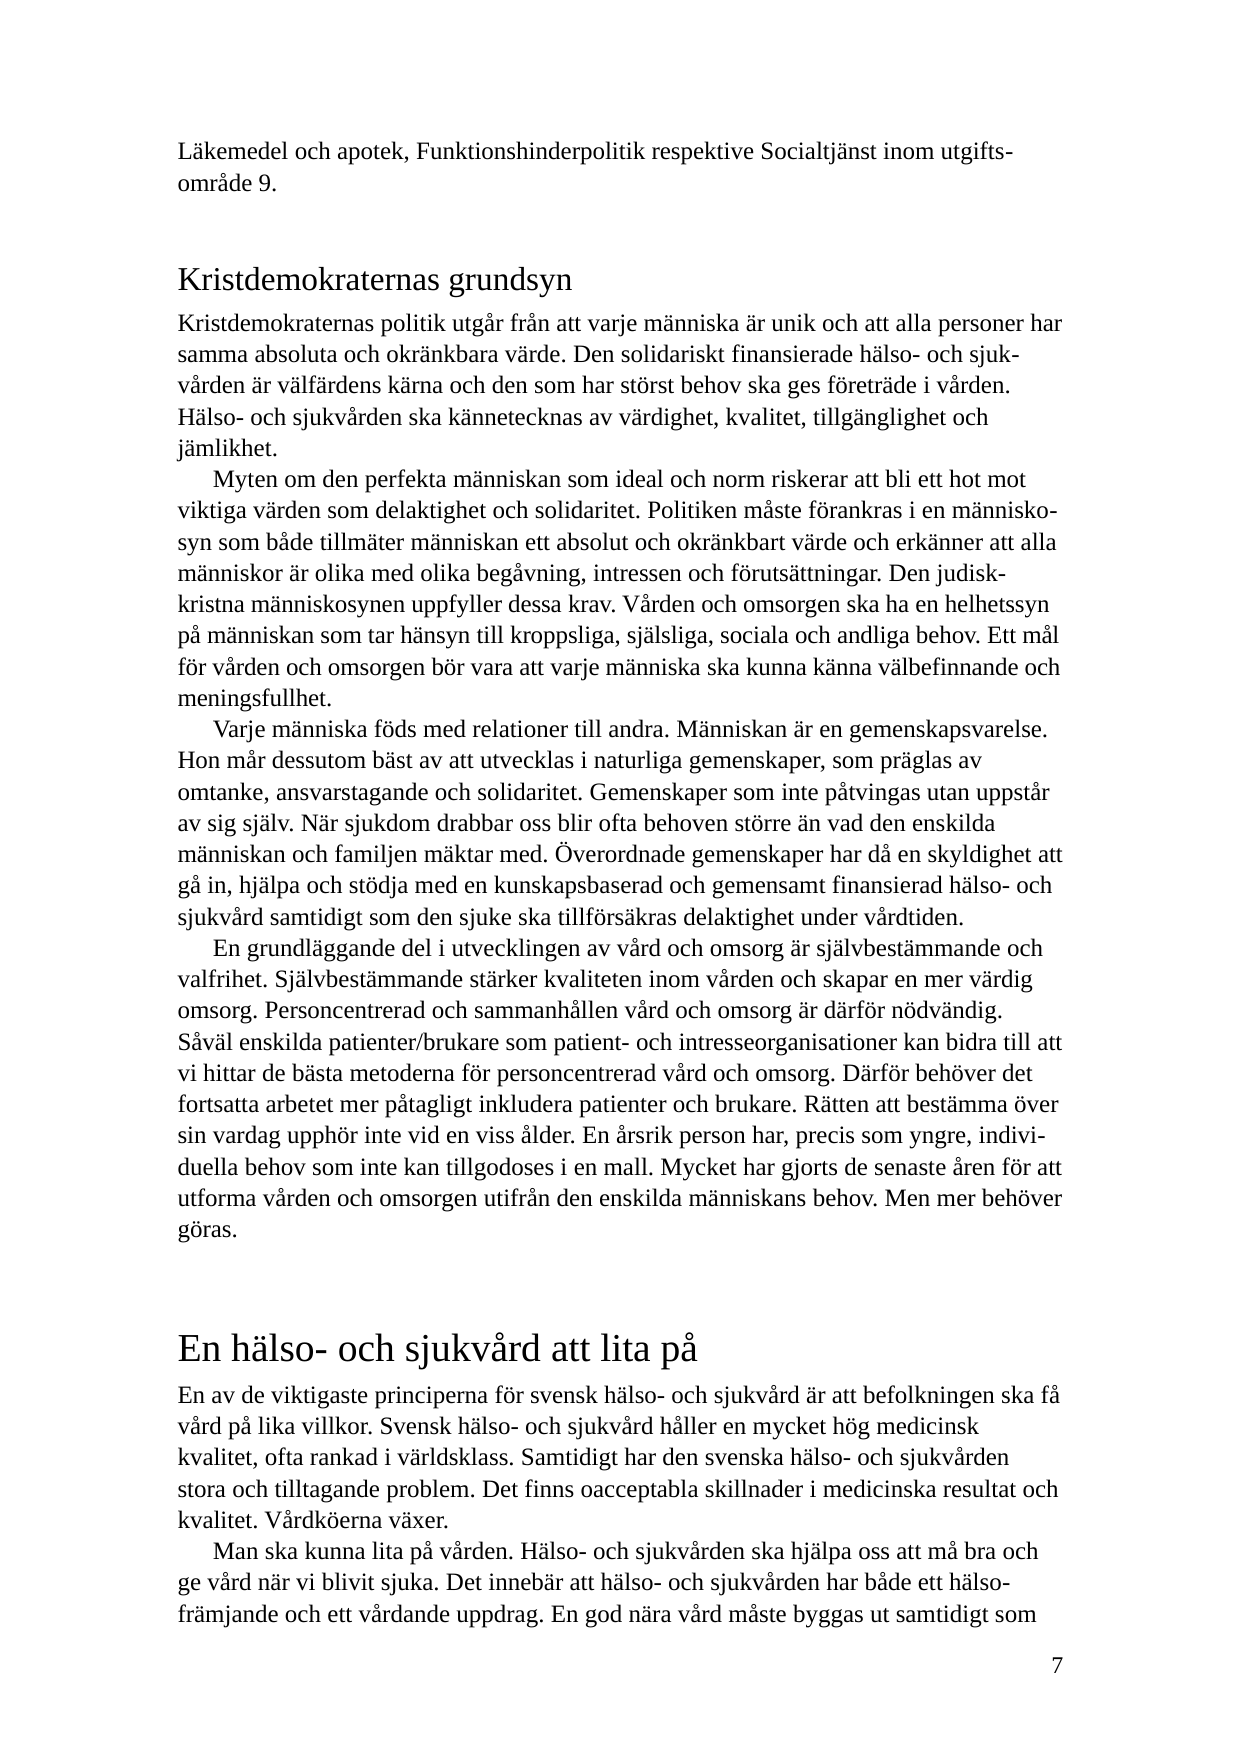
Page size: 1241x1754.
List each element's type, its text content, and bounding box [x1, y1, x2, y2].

subtitle En hälso- och sjukvård att lita på [177, 1328, 1063, 1369]
text Myten om den perfekta människan som ideal och norm riskerar att bli ett hot mot viktiga värden som delaktighet och solidaritet. Politiken måste förankras i en människosyn som både tillmäter människan ett absolut och okränkbart värde och erkänner att alla människor är olika med olika begåvning, intressen och förutsättningar. Den judisk-kristna människosynen uppfyller dessa krav. Vården och omsorgen ska ha en helhetssyn på människan som tar hänsyn till kroppsliga, själsliga, sociala och andliga behov. Ett mål för vården och omsorgen bör vara att varje människa ska kunna känna välbefinnande och meningsfullhet. [177, 462, 1063, 712]
text En grundläggande del i utvecklingen av vård och omsorg är självbestämmande och valfrihet. Självbestämmande stärker kvaliteten inom vården och skapar en mer värdig omsorg. Personcentrerad och sammanhållen vård och omsorg är därför nödvändig. Såväl enskilda patienter/brukare som patient- och intresseorganisationer kan bidra till att vi hittar de bästa metoderna för personcentrerad vård och omsorg. Därför behöver det fortsatta arbetet mer påtagligt inkludera patienter och brukare. Rätten att bestämma över sin vardag upphör inte vid en viss ålder. En årsrik person har, precis som yngre, individuella behov som inte kan tillgodoses i en mall. Mycket har gjorts de senaste åren för att utforma vården och omsorgen utifrån den enskilda människans behov. Men mer behöver göras. [177, 931, 1063, 1243]
text Kristdemokraternas politik utgår från att varje människa är unik och att alla personer har samma absoluta och okränkbara värde. Den solidariskt finansierade hälso- och sjukvården är välfärdens kärna och den som har störst behov ska ges företräde i vården. Hälso- och sjukvården ska kännetecknas av värdighet, kvalitet, tillgänglighet och jämlikhet. [177, 306, 1063, 462]
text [177, 1534, 1063, 1627]
text En av de viktigaste principerna för svensk hälso- och sjukvård är att befolkningen ska få vård på lika villkor. Svensk hälso- och sjukvård håller en mycket hög medicinsk kvalitet, ofta rankad i världsklass. Samtidigt har den svenska hälso- och sjukvården stora och tilltagande problem. Det finns oacceptabla skillnader i medicinska resultat och kvalitet. Vårdköerna växer. [177, 1377, 1063, 1534]
text Kristdemokraternas grundsyn [177, 259, 1063, 297]
text Varje människa föds med relationer till andra. Människan är en gemenskapsvarelse. Hon mår dessutom bäst av att utvecklas i naturliga gemenskaper, som präglas av omtanke, ansvarstagande och solidaritet. Gemenskaper som inte påtvingas utan uppstår av sig själv. När sjukdom drabbar oss blir ofta behoven större än vad den enskilda människan och familjen mäktar med. Överordnade gemenskaper har då en skyldighet att gå in, hjälpa och stödja med en kunskapsbaserad och gemensamt finansierad hälso- och sjukvård samtidigt som den sjuke ska tillförsäkras delaktighet under vårdtiden. [177, 712, 1063, 931]
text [177, 134, 1063, 196]
